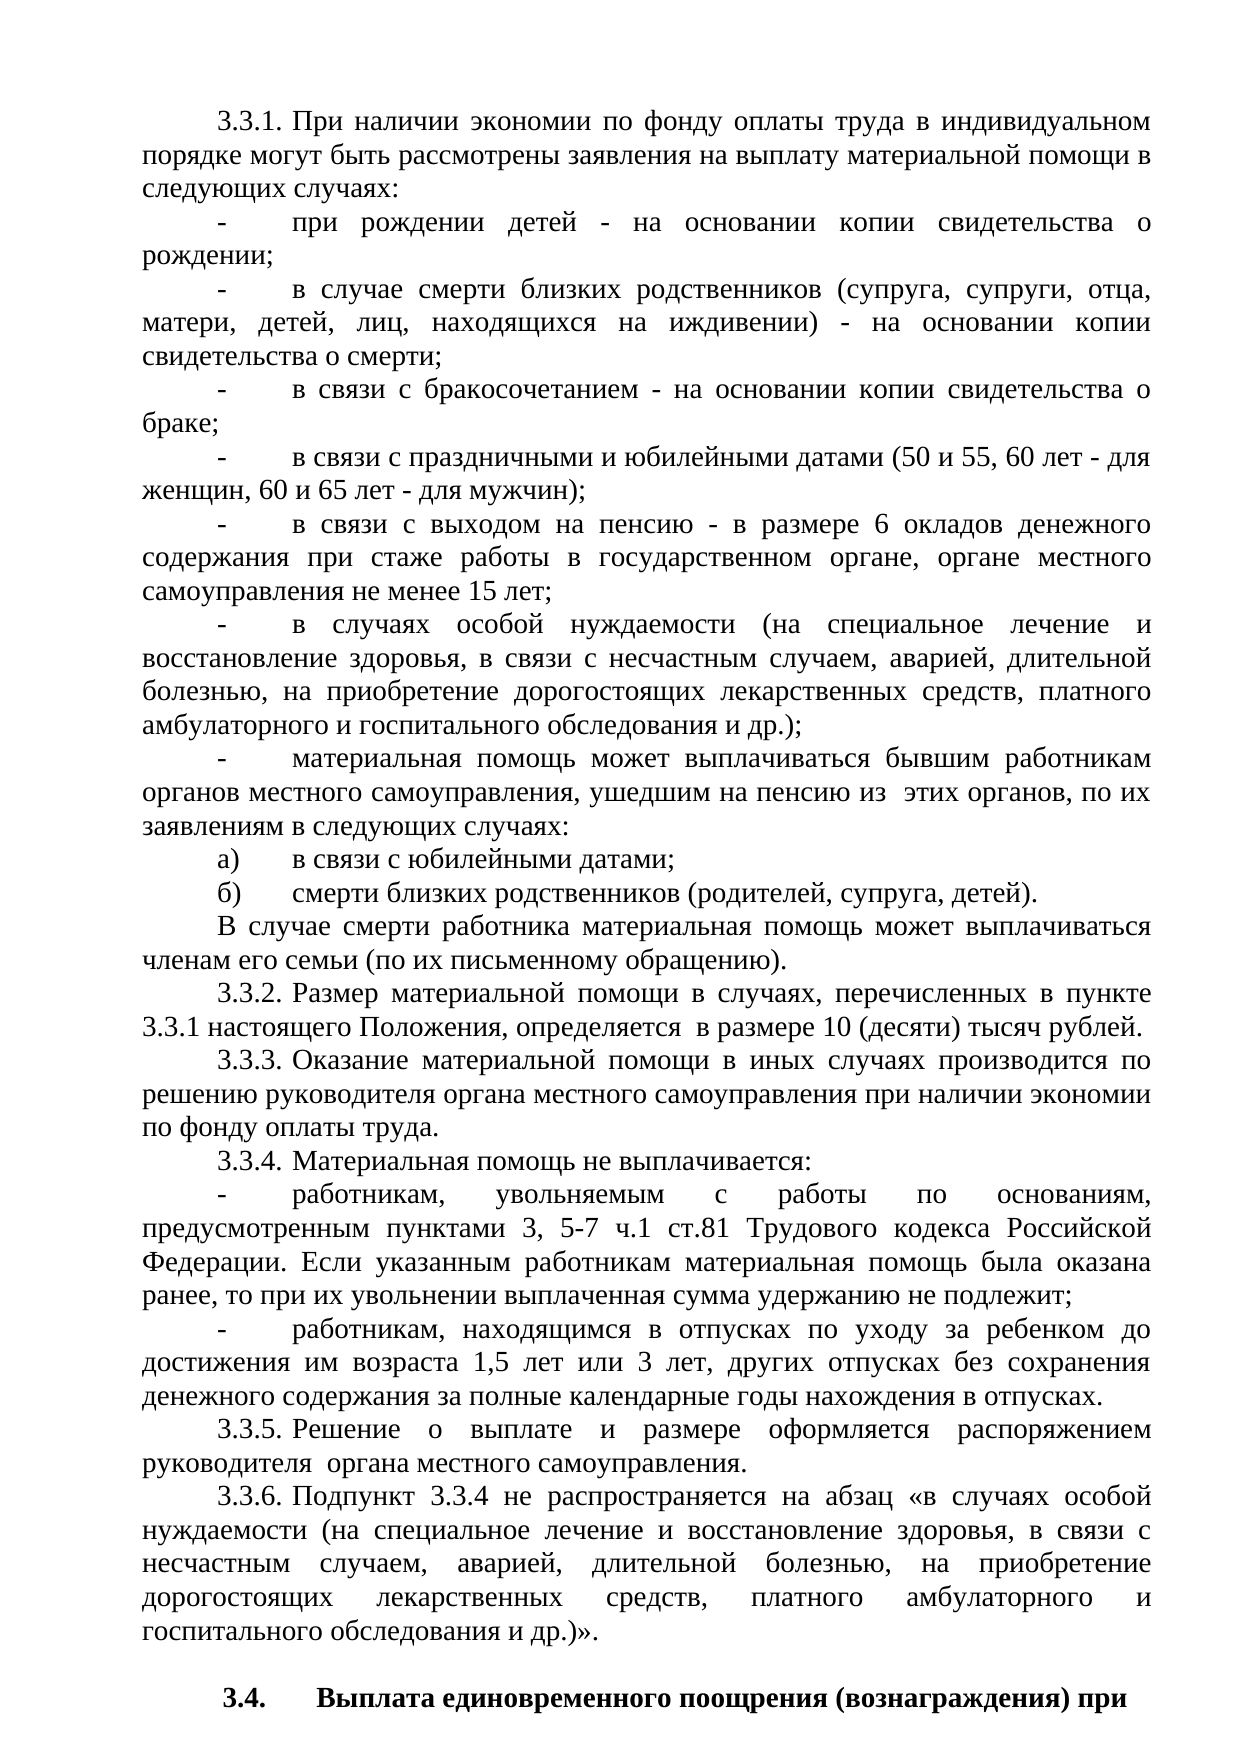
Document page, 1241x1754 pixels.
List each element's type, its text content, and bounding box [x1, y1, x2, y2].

text 3.3.2. Размер материальной помощи в случаях, перечисленных в пункте 3.3.1 настоящего Положения, определяется в размере 10 (десяти) тысяч рублей. [142, 975, 1152, 1042]
text - при рождении детей - на основании копии свидетельства о рождении; [142, 204, 1152, 271]
text - в случае смерти близких родственников (супруга, супруги, отца, матери, детей, лиц, находящихся на иждивении) - на основании копии свидетельства о смерти; [142, 271, 1152, 372]
text - в связи с выходом на пенсию - в размере 6 окладов денежного содержания при стаже работы в государственном органе, органе местного самоуправления не менее 15 лет; [142, 506, 1152, 606]
text - в связи с праздничными и юбилейными датами (50 и 55, 60 лет - для женщин, 60 и 65 лет - для мужчин); [142, 439, 1152, 506]
text - работникам, увольняемым с работы по основаниям, предусмотренным пунктами 3, 5-7 ч.1 ст.81 Трудового кодекса Российской Федерации. Если указанным работникам материальная помощь была оказана ранее, то при их увольнении выплаченная сумма удержанию не подлежит; [142, 1177, 1152, 1311]
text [142, 1680, 1152, 1713]
text - работникам, находящимся в отпусках по уходу за ребенком до достижения им возраста 1,5 лет или 3 лет, других отпусках без сохранения денежного содержания за полные календарные годы нахождения в отпусках. [142, 1311, 1152, 1411]
text 3.3.3. Оказание материальной помощи в иных случаях производится по решению руководителя органа местного самоуправления при наличии экономии по фонду оплаты труда. [142, 1042, 1152, 1143]
text 3.3.4. Материальная помощь не выплачивается: [142, 1143, 1152, 1177]
text б) смерти близких родственников (родителей, супруга, детей). [142, 875, 1152, 908]
text 3.3.1. При наличии экономии по фонду оплаты труда в индивидуальном порядке могут быть рассмотрены заявления на выплату материальной помощи в следующих случаях: [142, 103, 1152, 204]
text - материальная помощь может выплачиваться бывшим работникам органов местного самоуправления, ушедшим на пенсию из этих органов, по их заявлениям в следующих случаях: [142, 741, 1152, 841]
text - в случаях особой нуждаемости (на специальное лечение и восстановление здоровья, в связи с несчастным случаем, аварией, длительной болезнью, на приобретение дорогостоящих лекарственных средств, платного амбулаторного и госпитального обследования и др.); [142, 606, 1152, 741]
text 3.3.5. Решение о выплате и размере оформляется распоряжением руководителя органа местного самоуправления. [142, 1411, 1152, 1478]
text а) в связи с юбилейными датами; [142, 841, 1152, 875]
text 3.3.6. Подпункт 3.3.4 не распространяется на абзац «в случаях особой нуждаемости (на специальное лечение и восстановление здоровья, в связи с несчастным случаем, аварией, длительной болезнью, на приобретение дорогостоящих лекарственных средств, платного амбулаторного и госпитального обследования и др.)». [142, 1478, 1152, 1646]
text - в связи с бракосочетанием - на основании копии свидетельства о браке; [142, 372, 1152, 439]
text В случае смерти работника материальная помощь может выплачиваться членам его семьи (по их письменному обращению). [142, 908, 1152, 975]
